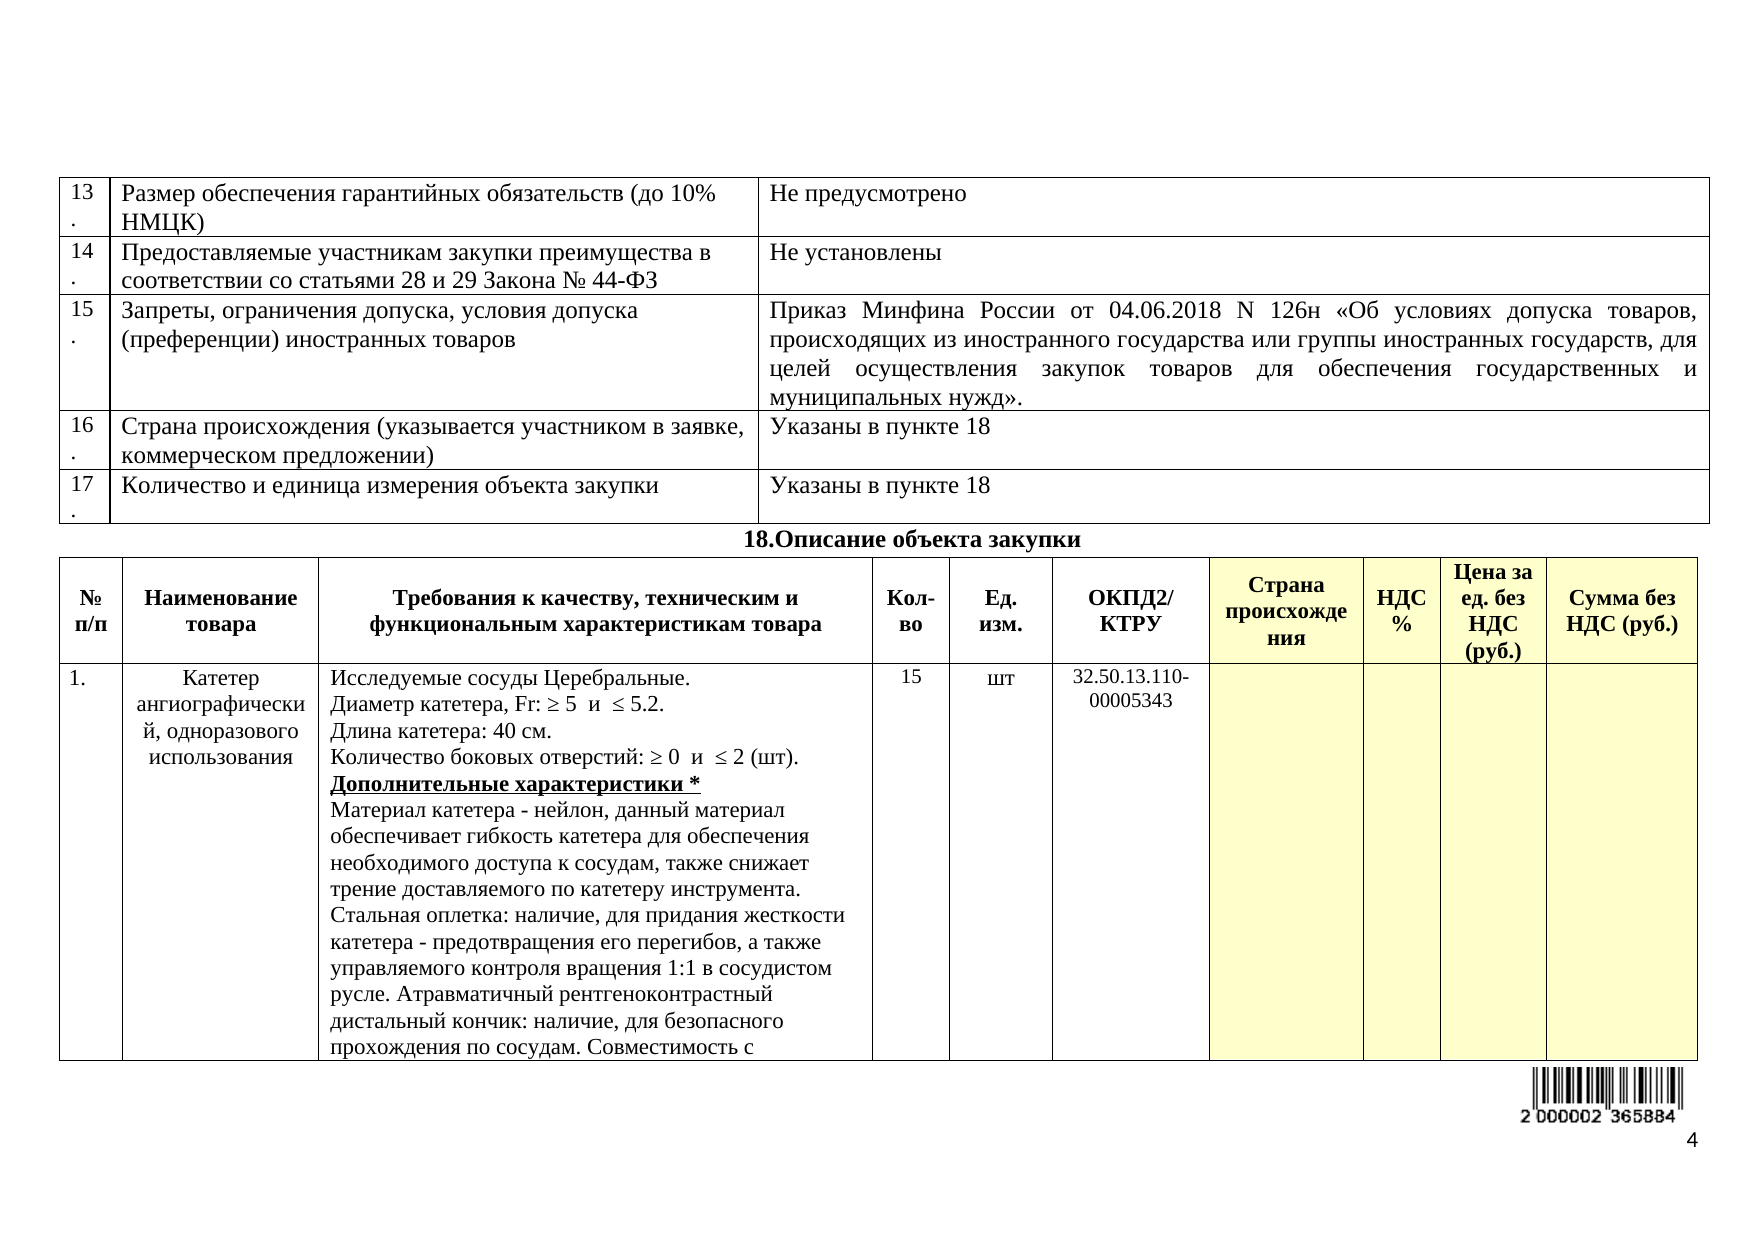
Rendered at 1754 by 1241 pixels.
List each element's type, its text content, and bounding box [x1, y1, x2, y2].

list 18.Описание объекта закупки [126, 524, 1698, 552]
table_cell [60, 664, 122, 1059]
table_header Цена за ед. без НДС (руб.) [1441, 558, 1546, 663]
table_cell Страна происхождения (указывается участником в заявке, коммерческом предложении) [111, 411, 758, 469]
table_cell 16. [60, 411, 109, 469]
table_header Наименование товара [123, 558, 318, 663]
table_header Страна происхождения [1210, 558, 1363, 663]
table_cell [1547, 664, 1697, 1059]
table_cell Катетер ангиографический, одноразового использования [123, 664, 318, 1059]
table_cell 14. [60, 237, 109, 294]
table_cell Предоставляемые участникам закупки преимущества в соответствии со статьями 28 и 29 Закона № 44-ФЗ [111, 237, 758, 294]
table_cell 17. [60, 470, 109, 523]
table_header Требования к качеству, техническим и функциональным характеристикам товара [319, 558, 872, 663]
table_cell 13. [60, 178, 109, 236]
table_header НДС % [1364, 558, 1440, 663]
table_cell Запреты, ограничения допуска, условия допуска (преференции) иностранных товаров [111, 295, 758, 410]
table_cell Приказ Минфина России от 04.06.2018 N 126н «Об условиях допуска товаров, происходящих из иностранного государства или группы иностранных государств, для целей осуществления закупок товаров для обеспечения государственных и муниципальных нужд». [759, 295, 1709, 410]
table_cell Указаны в пункте 18 [759, 470, 1709, 523]
table_header ОКПД2/ КТРУ [1053, 558, 1209, 663]
table_cell Не установлены [759, 237, 1709, 294]
table_cell Не предусмотрено [759, 178, 1709, 236]
table_cell Указаны в пункте 18 [759, 411, 1709, 469]
table_cell Количество и единица измерения объекта закупки [111, 470, 758, 523]
table_cell [1210, 664, 1363, 1059]
table_cell 15 [873, 664, 949, 1059]
table_cell Размер обеспечения гарантийных обязательств (до 10% НМЦК) [111, 178, 758, 236]
table_cell 15. [60, 295, 109, 410]
table_cell [1364, 664, 1440, 1059]
table_cell 32.50.13.110-00005343 [1053, 664, 1209, 1059]
table_header № п/п [60, 558, 122, 663]
table_header Кол-во [873, 558, 949, 663]
table_header Ед. изм. [950, 558, 1052, 663]
table_cell [1441, 664, 1546, 1059]
table_cell шт [950, 664, 1052, 1059]
table_header Сумма без НДС (руб.) [1547, 558, 1697, 663]
picture [1520, 1067, 1698, 1126]
